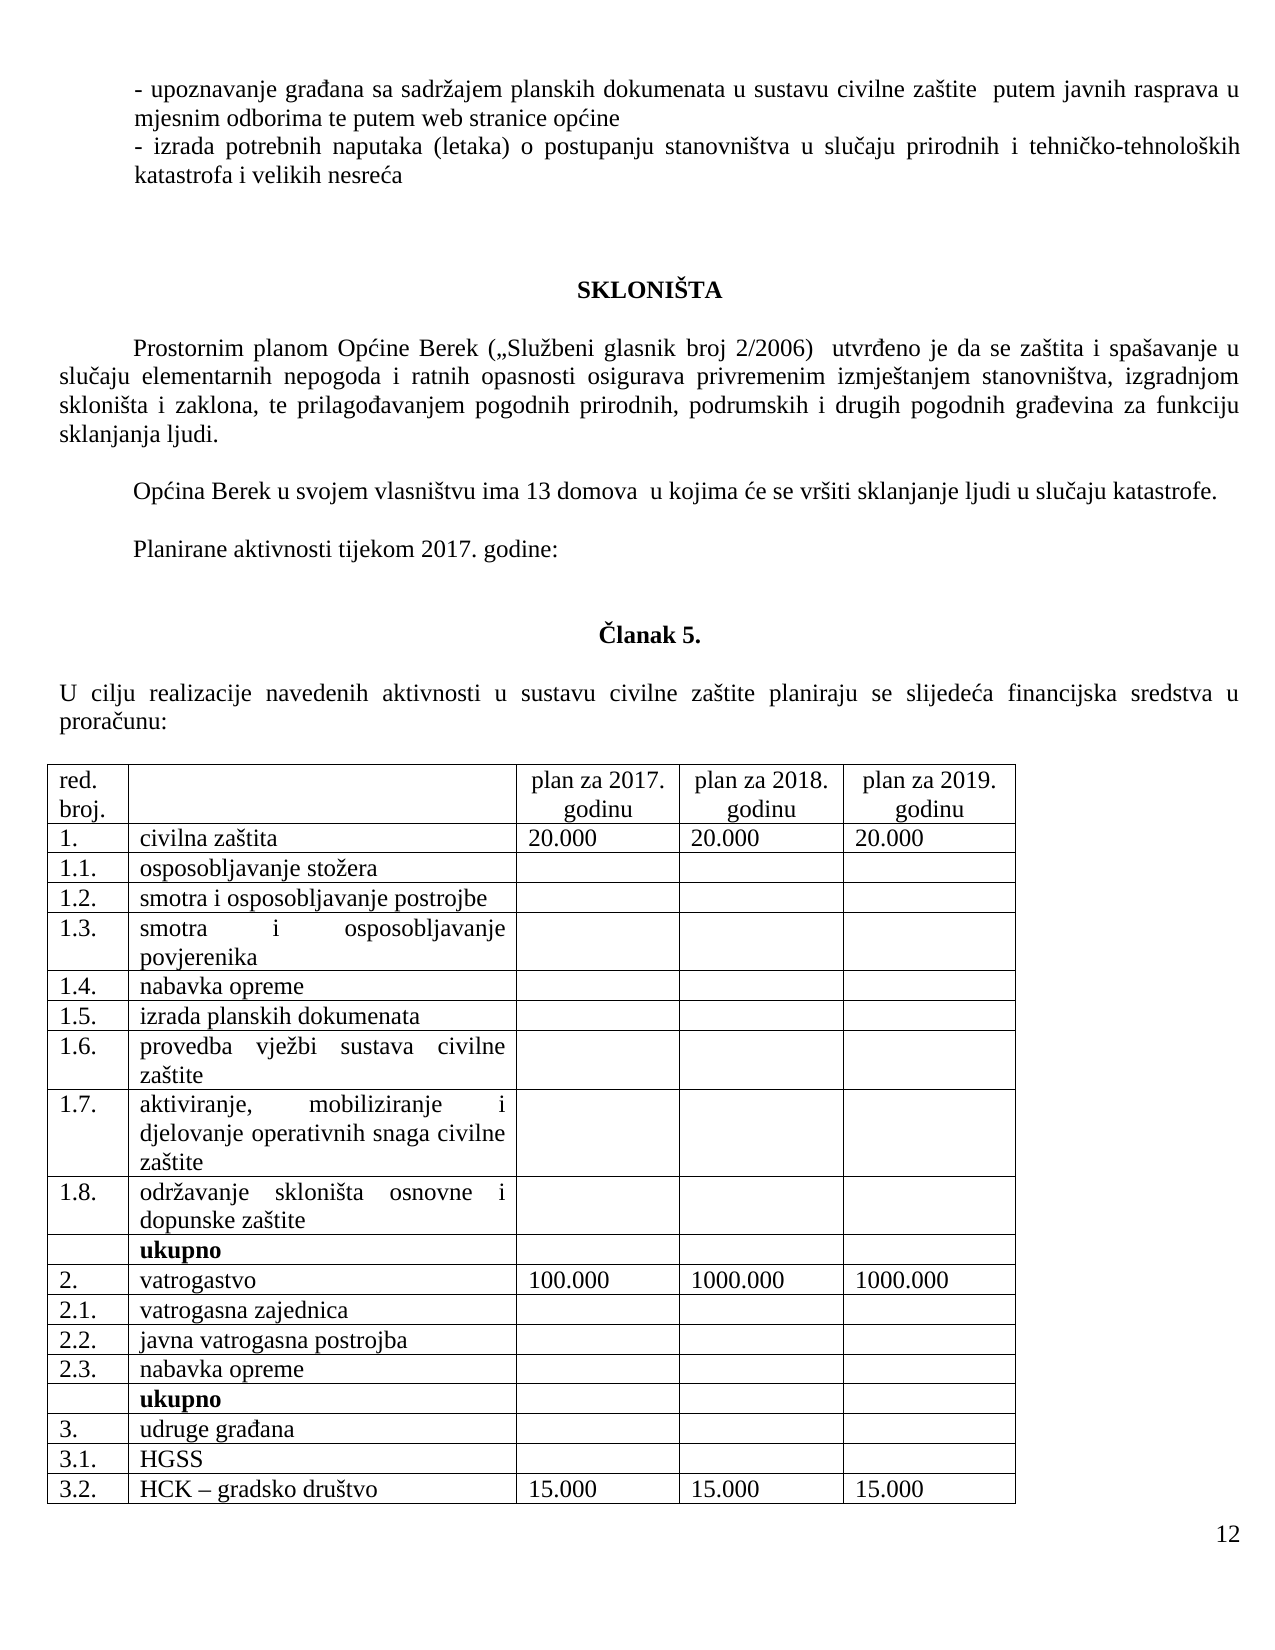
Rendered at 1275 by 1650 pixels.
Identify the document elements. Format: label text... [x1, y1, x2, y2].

text Prostornim planom Općine Berek („Službeni glasnik broj 2/2006) utvrđeno je da se zaštita i spašavanje u slučaju elementarnih nepogoda i ratnih opasnosti osigurava privremenim izmještanjem stanovništva, izgradnjom skloništa i zaklona, te prilagođavanjem pogodnih prirodnih, podrumskih i drugih pogodnih građevina za funkciju sklanjanja ljudi. [59, 333, 1240, 448]
table_header plan za 2018. godinu [680, 765, 843, 822]
table_cell ukupno [129, 1235, 516, 1264]
table_cell [844, 1414, 1015, 1443]
table_header [129, 765, 516, 822]
table_cell [517, 913, 679, 970]
table_cell [517, 1235, 679, 1264]
table_cell 3.1. [48, 1444, 128, 1473]
table_cell [844, 853, 1015, 882]
table_cell [680, 1444, 843, 1473]
table_cell udruge građana [129, 1414, 516, 1443]
table_cell [680, 1001, 843, 1030]
table_cell 1.3. [48, 913, 128, 970]
table_cell [844, 883, 1015, 912]
table_cell [680, 1384, 843, 1413]
table_cell [844, 1325, 1015, 1353]
table_cell [517, 1444, 679, 1473]
table_cell smotra i osposobljavanje postrojbe [129, 883, 516, 912]
table_cell 1.5. [48, 1001, 128, 1030]
table_cell [517, 971, 679, 1000]
table_cell HCK – gradsko društvo [129, 1474, 516, 1502]
table_cell [680, 1355, 843, 1383]
table_cell [680, 1235, 843, 1264]
table_cell 1.1. [48, 853, 128, 882]
table_cell [844, 1001, 1015, 1030]
table_cell [680, 853, 843, 882]
table_cell 2.1. [48, 1295, 128, 1324]
table_cell nabavka opreme [129, 971, 516, 1000]
table_cell provedba vježbi sustava civilne zaštite [129, 1031, 516, 1088]
table_cell civilna zaštita [129, 824, 516, 852]
table_cell [48, 1235, 128, 1264]
table_cell 20.000 [680, 824, 843, 852]
table_cell 2. [48, 1265, 128, 1294]
table_cell HGSS [129, 1444, 516, 1473]
table_cell [517, 1177, 679, 1234]
text Općina Berek u svojem vlasništvu ima 13 domova u kojima će se vršiti sklanjanje ljudi u slučaju katastrofe. [59, 476, 1240, 505]
table_cell [517, 1355, 679, 1383]
table_cell [844, 1031, 1015, 1088]
table_cell [517, 1031, 679, 1088]
table_cell održavanje skloništa osnovne i dopunske zaštite [129, 1177, 516, 1234]
table_cell 2.3. [48, 1355, 128, 1383]
table_cell [844, 1295, 1015, 1324]
table_cell vatrogasna zajednica [129, 1295, 516, 1324]
table_cell [680, 971, 843, 1000]
table_cell [680, 1295, 843, 1324]
table_cell 1000.000 [680, 1265, 843, 1294]
table_header plan za 2017. godinu [517, 765, 679, 822]
table_cell [517, 1090, 679, 1176]
table_cell 1000.000 [844, 1265, 1015, 1294]
table_cell [680, 1031, 843, 1088]
table_cell [680, 1090, 843, 1176]
text SKLONIŠTA [59, 275, 1240, 304]
table_cell 3.2. [48, 1474, 128, 1502]
table_cell nabavka opreme [129, 1355, 516, 1383]
table_cell 15.000 [844, 1474, 1015, 1502]
table_cell [517, 883, 679, 912]
table_cell 20.000 [517, 824, 679, 852]
table_cell izrada planskih dokumenata [129, 1001, 516, 1030]
table_header red. broj. [48, 765, 128, 822]
table_cell [680, 883, 843, 912]
table_cell [844, 1444, 1015, 1473]
table_cell [680, 1177, 843, 1234]
table_cell 1.7. [48, 1090, 128, 1176]
table_cell [844, 1177, 1015, 1234]
table_cell smotra i osposobljavanje povjerenika [129, 913, 516, 970]
text - izrada potrebnih naputaka (letaka) o postupanju stanovništva u slučaju prirodnih i tehničko-tehnoloških katastrofa i velikih nesreća [59, 131, 1240, 189]
text U cilju realizacije navedenih aktivnosti u sustavu civilne zaštite planiraju se slijedeća financijska sredstva u proračunu: [59, 678, 1240, 735]
table_cell [844, 913, 1015, 970]
table_cell 20.000 [844, 824, 1015, 852]
table_cell 1.6. [48, 1031, 128, 1088]
table_cell 1.8. [48, 1177, 128, 1234]
table_cell 2.2. [48, 1325, 128, 1353]
text Članak 5. [59, 620, 1240, 649]
text - upoznavanje građana sa sadržajem planskih dokumenata u sustavu civilne zaštite putem javnih rasprava u mjesnim odborima te putem web stranice općine [59, 74, 1240, 131]
table_cell 1.2. [48, 883, 128, 912]
table_cell [844, 1384, 1015, 1413]
table_cell 15.000 [680, 1474, 843, 1502]
table_cell 100.000 [517, 1265, 679, 1294]
table_cell [844, 971, 1015, 1000]
table_cell [48, 1384, 128, 1413]
table_cell [844, 1235, 1015, 1264]
table_cell ukupno [129, 1384, 516, 1413]
table_cell [517, 1001, 679, 1030]
table_cell osposobljavanje stožera [129, 853, 516, 882]
table_cell 1. [48, 824, 128, 852]
table_cell [680, 1325, 843, 1353]
table_cell vatrogastvo [129, 1265, 516, 1294]
table_cell [680, 1414, 843, 1443]
table_cell [517, 1295, 679, 1324]
table_cell [844, 1355, 1015, 1383]
table_cell [517, 853, 679, 882]
table_cell [844, 1090, 1015, 1176]
table_header plan za 2019. godinu [844, 765, 1015, 822]
table_cell [517, 1414, 679, 1443]
table_cell 15.000 [517, 1474, 679, 1502]
table_cell [680, 913, 843, 970]
table_cell [517, 1384, 679, 1413]
table_cell 1.4. [48, 971, 128, 1000]
text Planirane aktivnosti tijekom 2017. godine: [59, 534, 1240, 563]
table_cell aktiviranje, mobiliziranje i djelovanje operativnih snaga civilne zaštite [129, 1090, 516, 1176]
table_cell 3. [48, 1414, 128, 1443]
table_cell javna vatrogasna postrojba [129, 1325, 516, 1353]
table_cell [517, 1325, 679, 1353]
